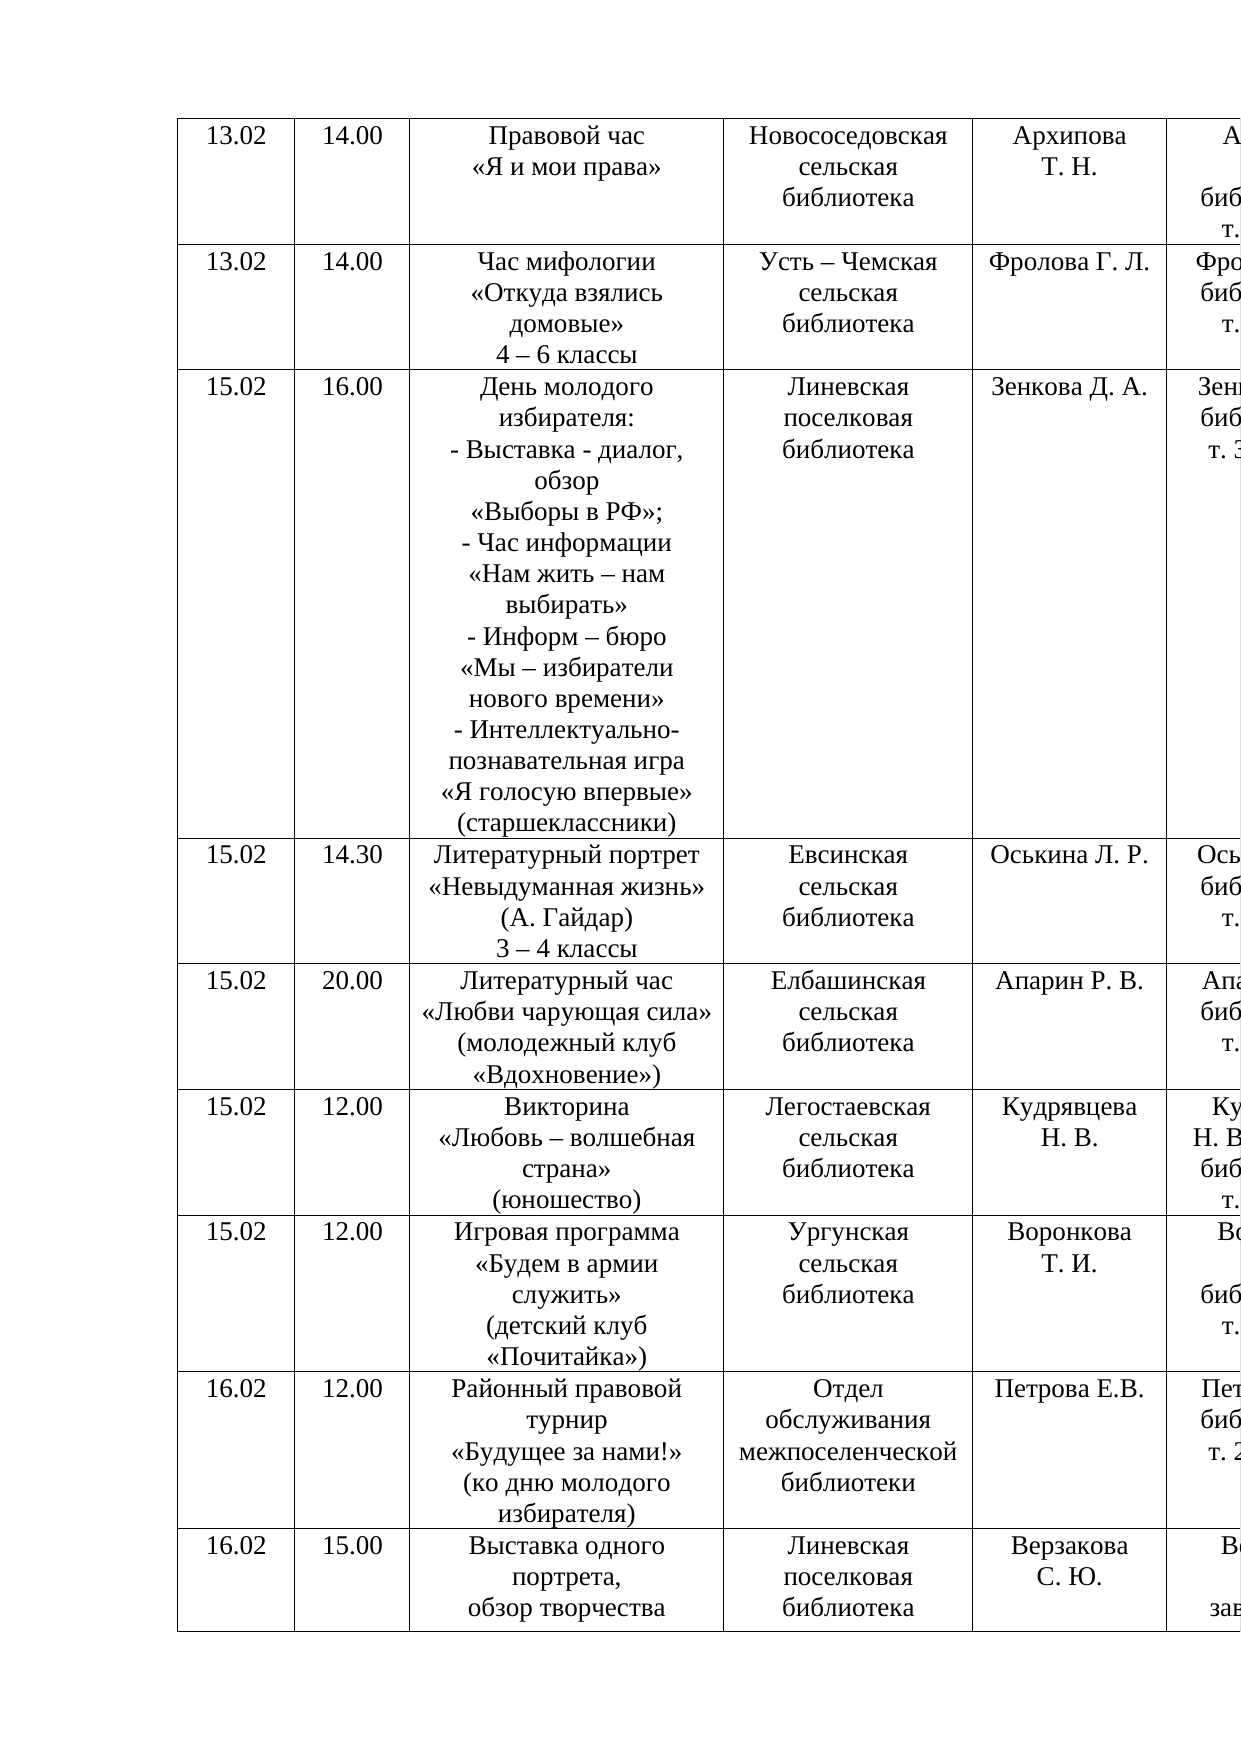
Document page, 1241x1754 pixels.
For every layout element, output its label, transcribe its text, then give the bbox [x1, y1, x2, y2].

table_cell Викторина «Любовь – волшебная страна» (юношество) [410, 1090, 723, 1214]
table_cell Легостаевская сельская библиотека [724, 1090, 972, 1214]
table_cell Час мифологии «Откуда взялись домовые» 4 – 6 классы [410, 245, 723, 369]
table_cell Петрова Е.В., библиотекарь т. 2 – 31 - 75 [1167, 1372, 1240, 1528]
table_cell Ургунская сельская библиотека [724, 1216, 972, 1371]
table_cell Евсинская сельская библиотека [724, 839, 972, 963]
table_cell 14.30 [295, 839, 409, 963]
table_cell 16.02 [178, 1529, 294, 1631]
table_cell 12.00 [295, 1372, 409, 1528]
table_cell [724, 1529, 972, 1631]
table_cell 15.02 [178, 370, 294, 838]
table_cell Оськина Л. Р. [973, 839, 1166, 963]
table_cell Воронкова Т. И. [973, 1216, 1166, 1371]
table_cell Районный правовой турнир «Будущее за нами!» (ко дню молодого избирателя) [410, 1372, 723, 1528]
table_cell День молодого избирателя: - Выставка - диалог, обзор «Выборы в РФ»; - Час информации «Нам жить – нам выбирать» - Информ – бюро «Мы – избиратели нового времени» - Интеллектуально-познавательная игра «Я голосую впервые» (старшеклассники) [410, 370, 723, 838]
table_cell 15.02 [178, 964, 294, 1089]
table_cell Апарин Р. В. [973, 964, 1166, 1089]
table_cell 13.02 [178, 119, 294, 244]
table_cell Апарин Р. В., библиотекарь т. 60 - 117 [1167, 964, 1240, 1089]
table_cell 15.02 [178, 1216, 294, 1371]
table_cell Зенкова Д. А. [973, 370, 1166, 838]
table_cell 16.00 [295, 370, 409, 838]
table_cell Кудрявцева Н. В., ведущий библиотекарь т. 54 - 330 [1167, 1090, 1240, 1214]
table_cell Отдел обслуживания межпоселенческой библиотеки [724, 1372, 972, 1528]
table_cell Зенкова Д. А., библиотекарь т. 3 – 37 - 94 [1167, 370, 1240, 838]
table_cell Новососедовская сельская библиотека [724, 119, 972, 244]
table_cell Архипова Т. Н., библиотекарь т. 92 - 330 [1167, 119, 1240, 244]
table_cell Фролова Г. Л. [973, 245, 1166, 369]
table_cell 15.00 [295, 1529, 409, 1631]
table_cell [410, 1529, 723, 1631]
table_cell Линевская поселковая библиотека [724, 370, 972, 838]
table_cell 13.02 [178, 245, 294, 369]
table_cell Верзакова С. Ю. [973, 1529, 1166, 1631]
table_cell Фролова Г. Л., библиотекарь т. 62 - 220 [1167, 245, 1240, 369]
table_cell Воронкова Т. И., библиотекарь т. 78 - 088 [1167, 1216, 1240, 1371]
table_cell 14.00 [295, 119, 409, 244]
table_cell 20.00 [295, 964, 409, 1089]
table_cell Архипова Т. Н. [973, 119, 1166, 244]
table_cell Игровая программа «Будем в армии служить» (детский клуб «Почитайка») [410, 1216, 723, 1371]
table_cell Литературный портрет «Невыдуманная жизнь» (А. Гайдар) 3 – 4 классы [410, 839, 723, 963]
table_cell Литературный час «Любви чарующая сила» (молодежный клуб «Вдохновение») [410, 964, 723, 1089]
table_cell 12.00 [295, 1216, 409, 1371]
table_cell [1167, 1529, 1240, 1631]
table_cell Оськина Л. Р., библиотекарь т. 78 - 020 [1167, 839, 1240, 963]
table_cell 14.00 [295, 245, 409, 369]
table_cell 15.02 [178, 1090, 294, 1214]
table_cell Усть – Чемская сельская библиотека [724, 245, 972, 369]
table_cell Кудрявцева Н. В. [973, 1090, 1166, 1214]
table_cell 16.02 [178, 1372, 294, 1528]
table_cell Правовой час «Я и мои права» [410, 119, 723, 244]
table_cell Петрова Е.В. [973, 1372, 1166, 1528]
table_cell 15.02 [178, 839, 294, 963]
table_cell Елбашинская сельская библиотека [724, 964, 972, 1089]
table_cell 12.00 [295, 1090, 409, 1214]
